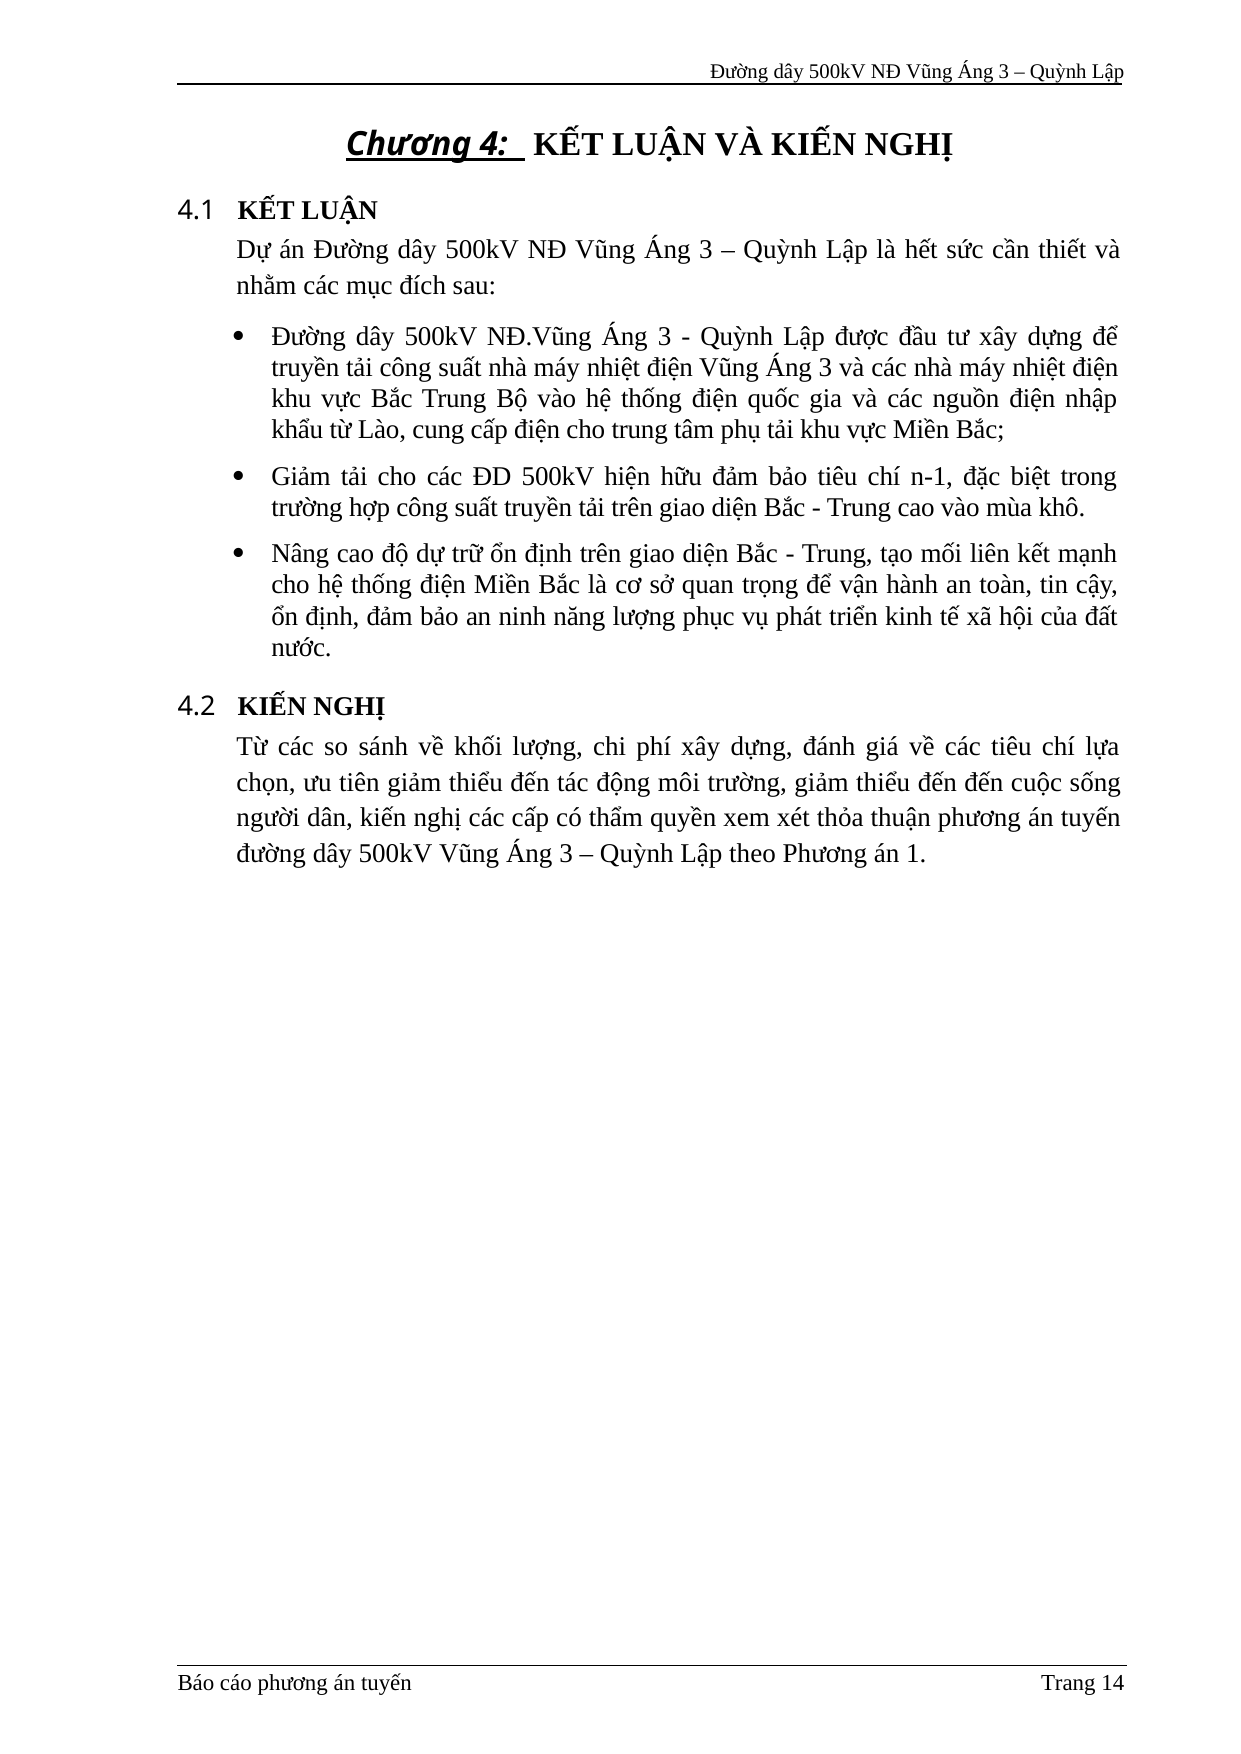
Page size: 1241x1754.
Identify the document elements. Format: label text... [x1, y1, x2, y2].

text Đường dây 500kV NĐ.Vũng Áng 3 - Quỳnh Lập được đầu tư xây dựng để truyền tải công suất nhà máy nhiệt điện Vũng Áng 3 và các nhà máy nhiệt điện khu vực Bắc Trung Bộ vào hệ thống điện quốc gia và các nguồn điện nhập khẩu từ Lào, cung cấp điện cho trung tâm phụ tải khu vực Miền Bắc; [233, 320, 1119, 445]
text Dự án Đường dây 500kV NĐ Vũng Áng 3 – Quỳnh Lập là hết sức cần thiết và nhằm các mục đích sau: [236, 234, 1122, 301]
text Từ các so sánh về khối lượng, chi phí xây dựng, đánh giá về các tiêu chí lựa chọn, ưu tiên giảm thiểu đến tác động môi trường, giảm thiểu đến đến cuộc sống người dân, kiến nghị các cấp có thẩm quyền xem xét thỏa thuận phương án tuyến đường dây 500kV Vũng Áng 3 – Quỳnh Lập theo Phương án 1. [236, 730, 1122, 868]
subtitle KẾT LUẬN VÀ KIẾN NGHỊ [177, 120, 1122, 166]
subtitle KẾT LUẬN [177, 191, 1122, 227]
text Giảm tải cho các ĐD 500kV hiện hữu đảm bảo tiêu chí n-1, đặc biệt trong trường hợp công suất truyền tải trên giao diện Bắc - Trung cao vào mùa khô. [233, 460, 1119, 522]
text Nâng cao độ dự trữ ổn định trên giao diện Bắc - Trung, tạo mối liên kết mạnh cho hệ thống điện Miền Bắc là cơ sở quan trọng để vận hành an toàn, tin cậy, ổn định, đảm bảo an ninh năng lượng phục vụ phát triển kinh tế xã hội của đất nước. [233, 537, 1119, 662]
subtitle KIẾN NGHỊ [177, 687, 1122, 724]
